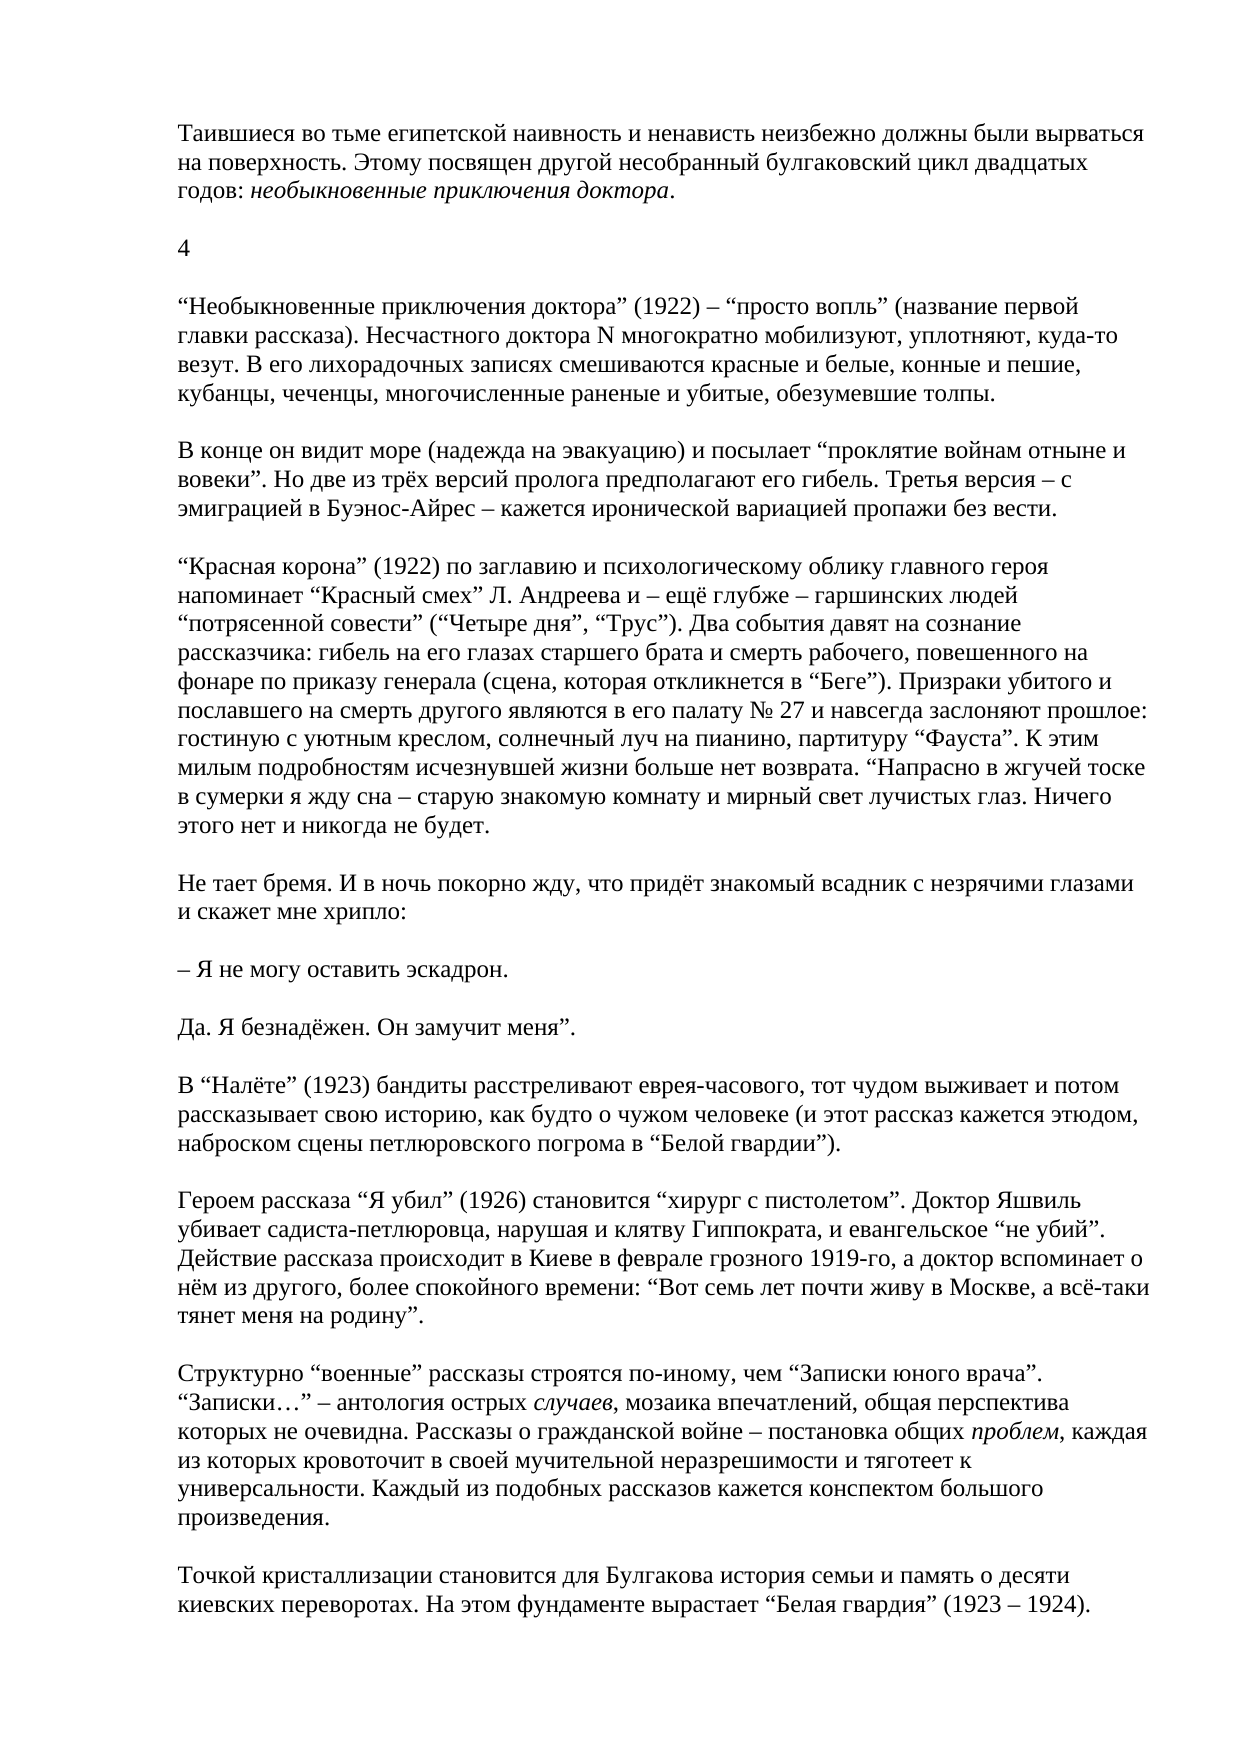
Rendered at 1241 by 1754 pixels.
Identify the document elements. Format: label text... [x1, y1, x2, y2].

text “Необыкновенные приключения доктора” (1922) – “просто вопль” (название первой главки рассказа). Несчастного доктора N многократно мобилизуют, уплотняют, куда-то везут. В его лихорадочных записях смешиваются красные и белые, конные и пешие, кубанцы, чеченцы, многочисленные раненые и убитые, обезумевшие толпы. [177, 291, 1152, 406]
text – Я не могу оставить эскадрон. [177, 954, 1152, 983]
text Да. Я безнадёжен. Он замучит меня”. [177, 1012, 1152, 1041]
text Таившиеся во тьме египетской наивность и ненависть неизбежно должны были вырваться на поверхность. Этому посвящен другой несобранный булгаковский цикл двадцатых годов: необыкновенные приключения доктора. [177, 118, 1152, 204]
text Не тает бремя. И в ночь покорно жду, что придёт знакомый всадник с незрячими глазами и скажет мне хрипло: [177, 868, 1152, 925]
text Структурно “военные” рассказы строятся по-иному, чем “Записки юного врача”. “Записки…” – антология острых случаев, мозаика впечатлений, общая перспектива которых не очевидна. Рассказы о гражданской войне – постановка общих проблем, каждая из которых кровоточит в своей мучительной неразрешимости и тяготеет к универсальности. Каждый из подобных рассказов кажется конспектом большого произведения. [177, 1358, 1152, 1531]
text В конце он видит море (надежда на эвакуацию) и посылает “проклятие войнам отныне и вовеки”. Но две из трёх версий пролога предполагают его гибель. Третья версия – с эмиграцией в Буэнос-Айрес – кажется иронической вариацией пропажи без вести. [177, 436, 1152, 522]
text В “Налёте” (1923) бандиты расстреливают еврея-часового, тот чудом выживает и потом рассказывает свою историю, как будто о чужом человеке (и этот рассказ кажется этюдом, наброском сцены петлюровского погрома в “Белой гвардии”). [177, 1070, 1152, 1156]
text 4 [177, 233, 1152, 262]
text Точкой кристаллизации становится для Булгакова история семьи и память о десяти киевских переворотах. На этом фундаменте вырастает “Белая гвардия” (1923 – 1924). [177, 1560, 1152, 1618]
text Героем рассказа “Я убил” (1926) становится “хирург с пистолетом”. Доктор Яшвиль убивает садиста-петлюровца, нарушая и клятву Гиппократа, и евангельское “не убий”. Действие рассказа происходит в Киеве в феврале грозного 1919-го, а доктор вспоминает о нём из другого, более спокойного времени: “Вот семь лет почти живу в Москве, а всё-таки тянет меня на родину”. [177, 1186, 1152, 1329]
text “Красная корона” (1922) по заглавию и психологическому облику главного героя напоминает “Красный смех” Л. Андреева и – ещё глубже – гаршинских людей “потрясенной совести” (“Четыре дня”, “Трус”). Два события давят на сознание рассказчика: гибель на его глазах старшего брата и смерть рабочего, повешенного на фонаре по приказу генерала (сцена, которая откликнется в “Беге”). Призраки убитого и пославшего на смерть другого являются в его палату № 27 и навсегда заслоняют прошлое: гостиную с уютным креслом, солнечный луч на пианино, партитуру “Фауста”. К этим милым подробностям исчезнувшей жизни больше нет возврата. “Напрасно в жгучей тоске в сумерки я жду сна – старую знакомую комнату и мирный свет лучистых глаз. Ничего этого нет и никогда не будет. [177, 551, 1152, 838]
